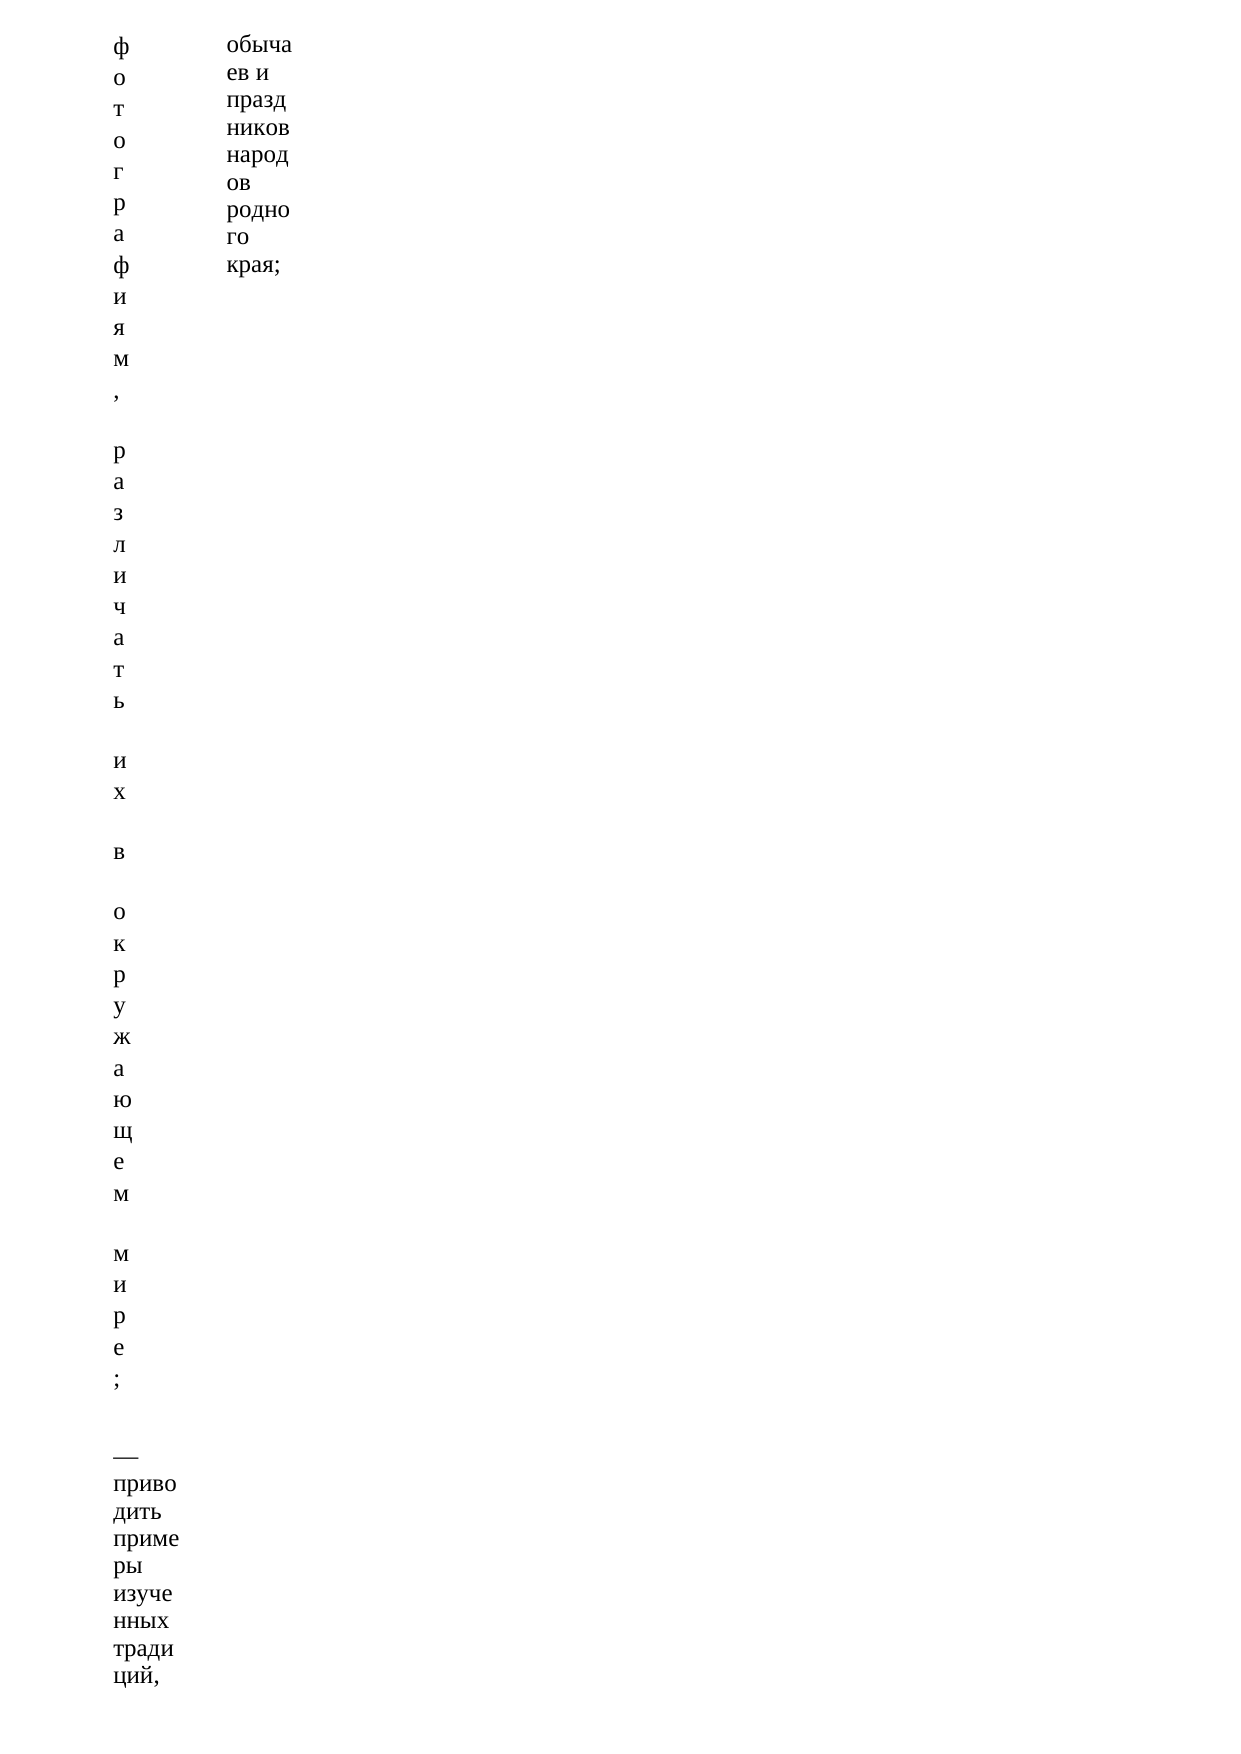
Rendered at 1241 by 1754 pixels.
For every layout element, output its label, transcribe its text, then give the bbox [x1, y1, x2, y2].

text — приводить примеры изученных традиций, обычаев и праздников народов родного края; [113, 1442, 183, 1689]
text — приводить примеры изученных традиций, обычаев и праздников народов родного края; [226, 31, 293, 277]
